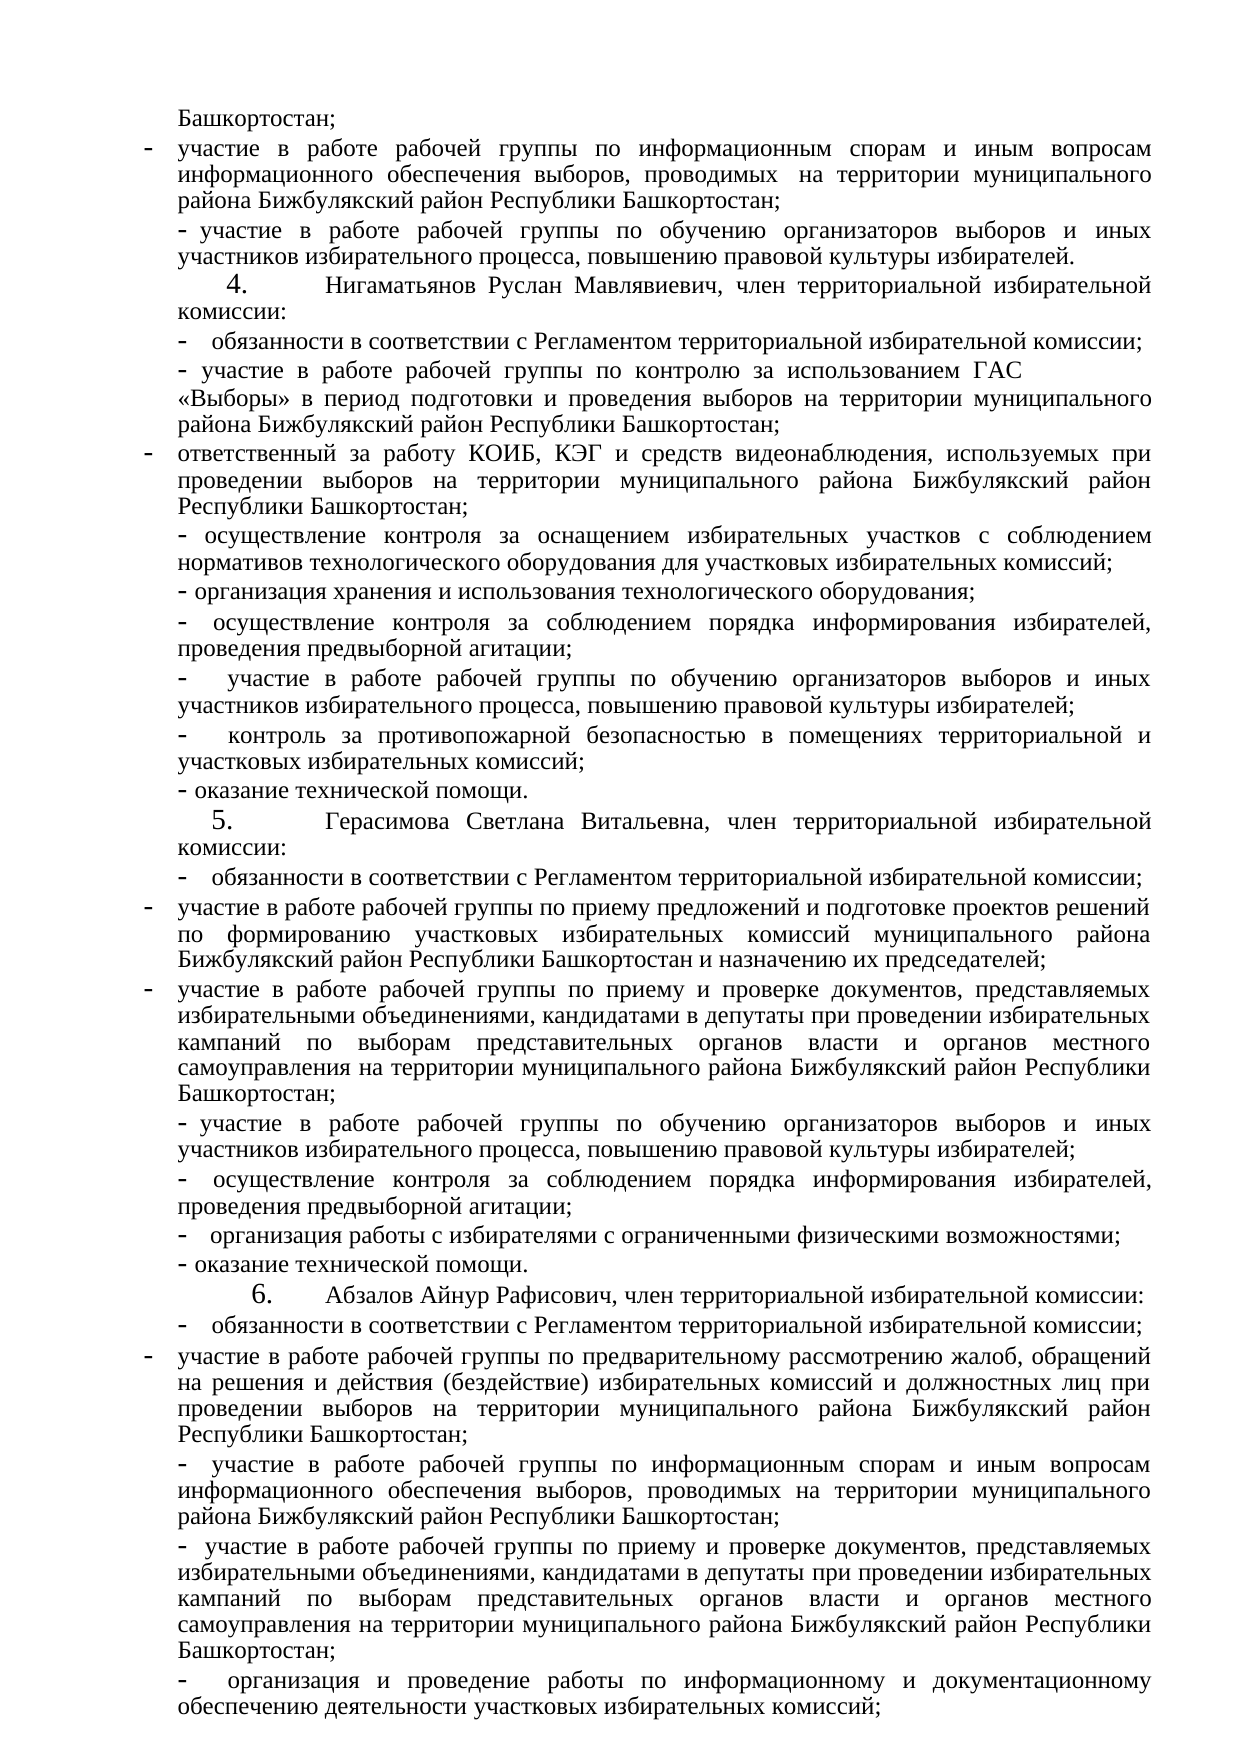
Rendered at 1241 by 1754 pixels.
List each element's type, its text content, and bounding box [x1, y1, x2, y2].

list участие в работе рабочей группы по информационным спорам и иным вопросам информационного обеспечения выборов, проводимых на территории муниципального района Бижбулякский район Республики Башкортостан; [143, 132, 1152, 214]
list обязанности в соответствии с Регламентом территориальной избирательной комиссии; [177, 326, 1152, 356]
list ответственный за работу КОИБ, КЭГ и средств видеонаблюдения, используемых при проведении выборов на территории муниципального района Бижбулякский район Республики Башкортостан; [143, 438, 1152, 520]
list осуществление контроля за соблюдением порядка информирования избирателей, проведения предвыборной агитации; [177, 1163, 1152, 1219]
list участие в работе рабочей группы по обучению организаторов выборов и иных участников избирательного процесса, повышению правовой культуры избирателей. [177, 214, 1151, 270]
list участие в работе рабочей группы по приему предложений и подготовке проектов решений по формированию участковых избирательных комиссий муниципального района Бижбулякский район Республики Башкортостан и назначению их председателей; [143, 891, 1151, 973]
list участие в работе рабочей группы по предварительному рассмотрению жалоб, обращений на решения и действия (бездействие) избирательных комиссий и должностных лиц при проведении выборов на территории муниципального района Бижбулякский район Республики Башкортостан; [143, 1340, 1152, 1448]
list контроль за противопожарной безопасностью в помещениях территориальной и участковых избирательных комиссий; [177, 719, 1152, 775]
list осуществление контроля за соблюдением порядка информирования избирателей, проведения предвыборной агитации; [177, 606, 1151, 662]
list Абзалов Айнур Рафисович, член территориальной избирательной комиссии: [177, 1280, 1152, 1310]
list обязанности в соответствии с Регламентом территориальной избирательной комиссии; [177, 1310, 1152, 1340]
list осуществление контроля за оснащением избирательных участков с соблюдением нормативов технологического оборудования для участковых избирательных комиссий; [177, 520, 1152, 576]
list оказание технической помощи. [177, 775, 1178, 804]
text «Выборы» в период подготовки и проведения выборов на территории муниципального района Бижбулякский район Республики Башкортостан; [177, 386, 1152, 437]
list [143, 106, 1152, 132]
list организация работы с избирателями с ограниченными физическими возможностями; [177, 1219, 1152, 1249]
list организация и проведение работы по информационному и документационному обеспечению деятельности участковых избирательных комиссий; [177, 1664, 1152, 1720]
list участие в работе рабочей группы по контролю за использованием ГАС [177, 356, 1178, 385]
list обязанности в соответствии с Регламентом территориальной избирательной комиссии; [177, 861, 1152, 891]
list Нигаматьянов Руслан Мавлявиевич, член территориальной избирательной комиссии: [177, 270, 1152, 325]
list организация хранения и использования технологического оборудования; [177, 576, 1178, 605]
list Герасимова Светлана Витальевна, член территориальной избирательной комиссии: [177, 805, 1152, 861]
list участие в работе рабочей группы по обучению организаторов выборов и иных участников избирательного процесса, повышению правовой культуры избирателей; [177, 663, 1151, 719]
list участие в работе рабочей группы по информационным спорам и иным вопросам информационного обеспечения выборов, проводимых на территории муниципального района Бижбулякский район Республики Башкортостан; [177, 1448, 1152, 1530]
list оказание технической помощи. [177, 1249, 1178, 1279]
list участие в работе рабочей группы по обучению организаторов выборов и иных участников избирательного процесса, повышению правовой культуры избирателей; [177, 1107, 1151, 1163]
